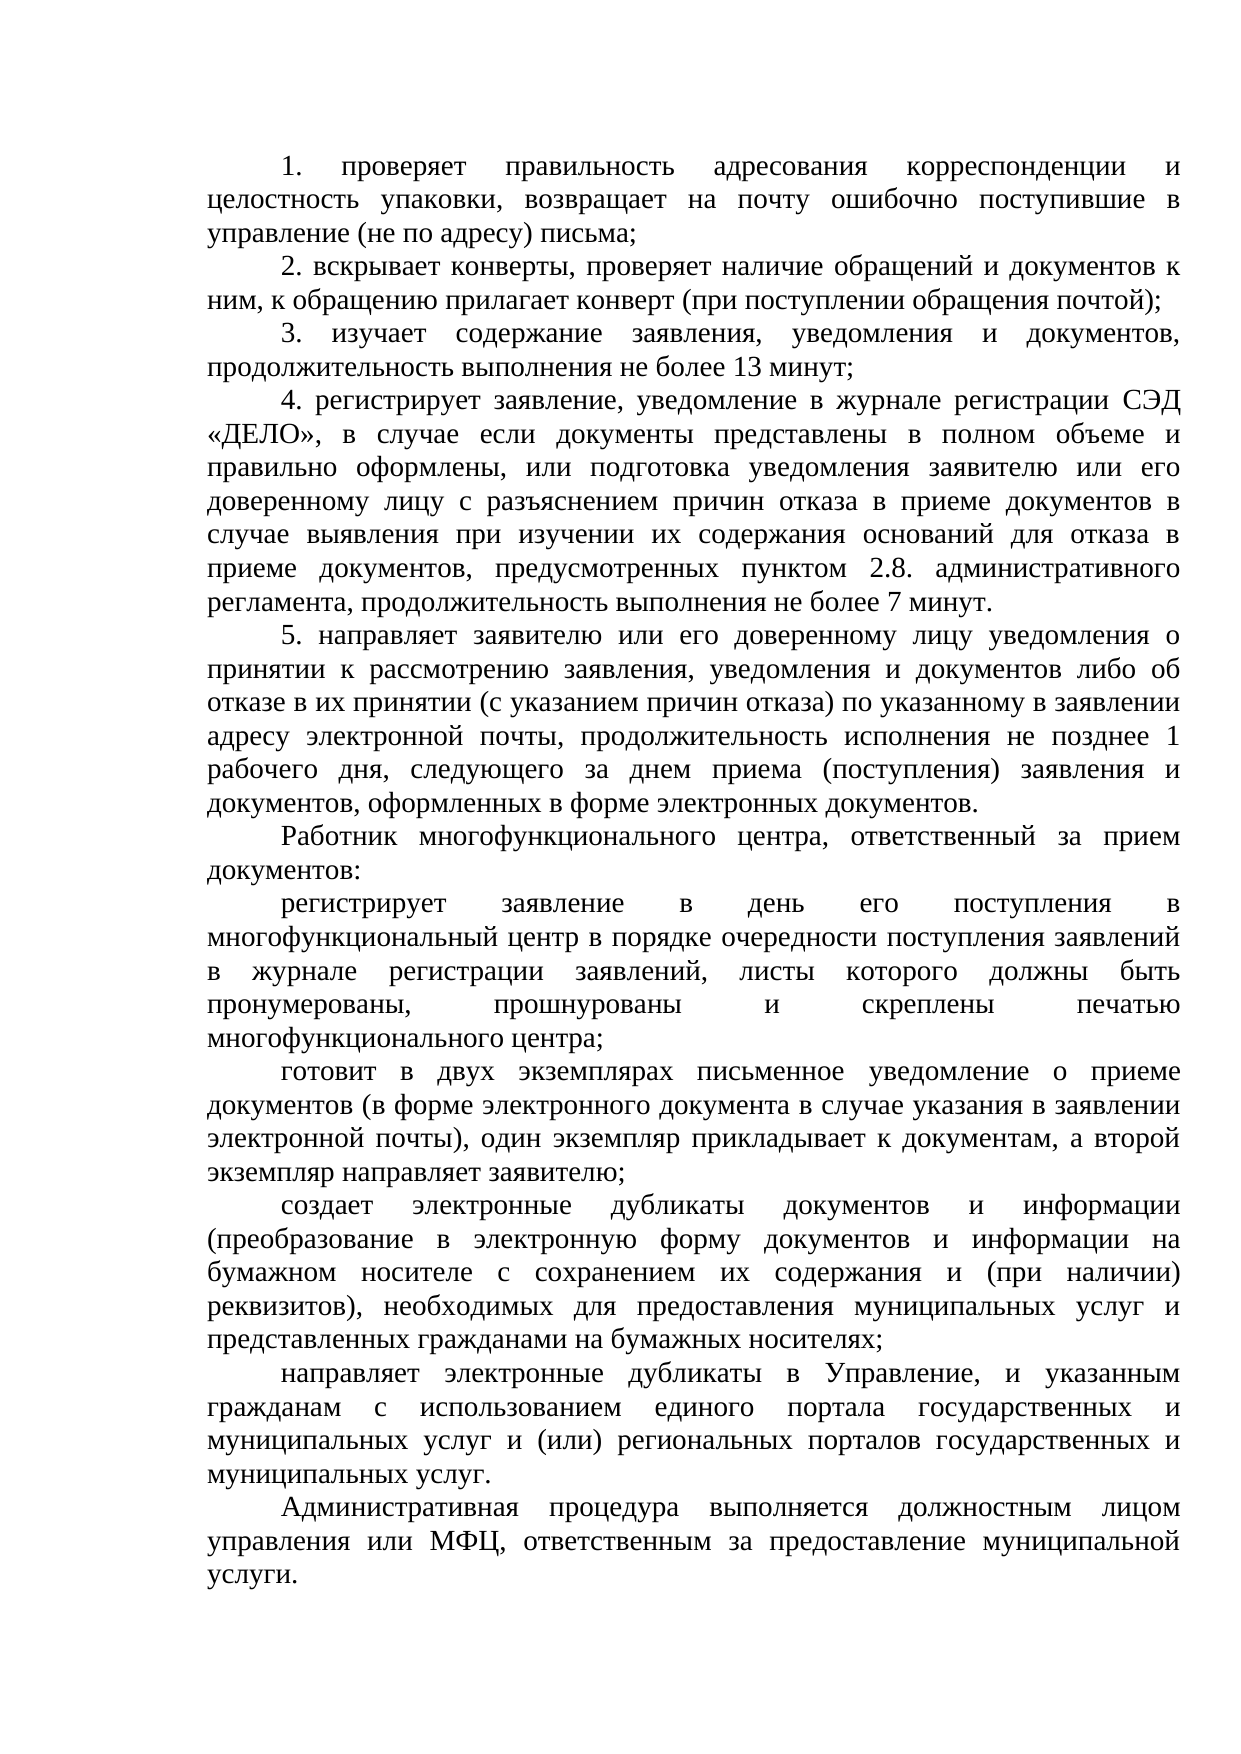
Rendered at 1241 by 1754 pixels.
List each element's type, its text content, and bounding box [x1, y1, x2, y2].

text готовит в двух экземплярах письменное уведомление о приеме документов (в форме электронного документа в случае указания в заявлении электронной почты), один экземпляр прикладывает к документам, а второй экземпляр направляет заявителю; [207, 1053, 1181, 1187]
text регистрирует заявление в день его поступления в многофункциональный центр в порядке очередности поступления заявлений в журнале регистрации заявлений, листы которого должны быть пронумерованы, прошнурованы и скреплены печатью многофункционального центра; [207, 886, 1181, 1053]
text 3. изучает содержание заявления, уведомления и документов, продолжительность выполнения не более 13 минут; [207, 315, 1181, 382]
text создает электронные дубликаты документов и информации (преобразование в электронную форму документов и информации на бумажном носителе с сохранением их содержания и (при наличии) реквизитов), необходимых для предоставления муниципальных услуг и представленных гражданами на бумажных носителях; [207, 1187, 1181, 1355]
text Административная процедура выполняется должностным лицом управления или МФЦ, ответственным за предоставление муниципальной услуги. [207, 1489, 1181, 1590]
text 4. регистрирует заявление, уведомление в журнале регистрации СЭД «ДЕЛО», в случае если документы представлены в полном объеме и правильно оформлены, или подготовка уведомления заявителю или его доверенному лицу с разъяснением причин отказа в приеме документов в случае выявления при изучении их содержания оснований для отказа в приеме документов, предусмотренных пунктом 2.8. административного регламента, продолжительность выполнения не более 7 минут. [207, 382, 1181, 617]
text направляет электронные дубликаты в Управление, и указанным гражданам с использованием единого портала государственных и муниципальных услуг и (или) региональных порталов государственных и муниципальных услуг. [207, 1355, 1181, 1489]
text Работник многофункционального центра, ответственный за прием документов: [207, 818, 1181, 886]
text 5. направляет заявителю или его доверенному лицу уведомления о принятии к рассмотрению заявления, уведомления и документов либо об отказе в их принятии (с указанием причин отказа) по указанному в заявлении адресу электронной почты, продолжительность исполнения не позднее 1 рабочего дня, следующего за днем приема (поступления) заявления и документов, оформленных в форме электронных документов. [207, 617, 1181, 818]
text 2. вскрывает конверты, проверяет наличие обращений и документов к ним, к обращению прилагает конверт (при поступлении обращения почтой); [207, 248, 1181, 315]
text 1. проверяет правильность адресования корреспонденции и целостность упаковки, возвращает на почту ошибочно поступившие в управление (не по адресу) письма; [207, 148, 1181, 248]
